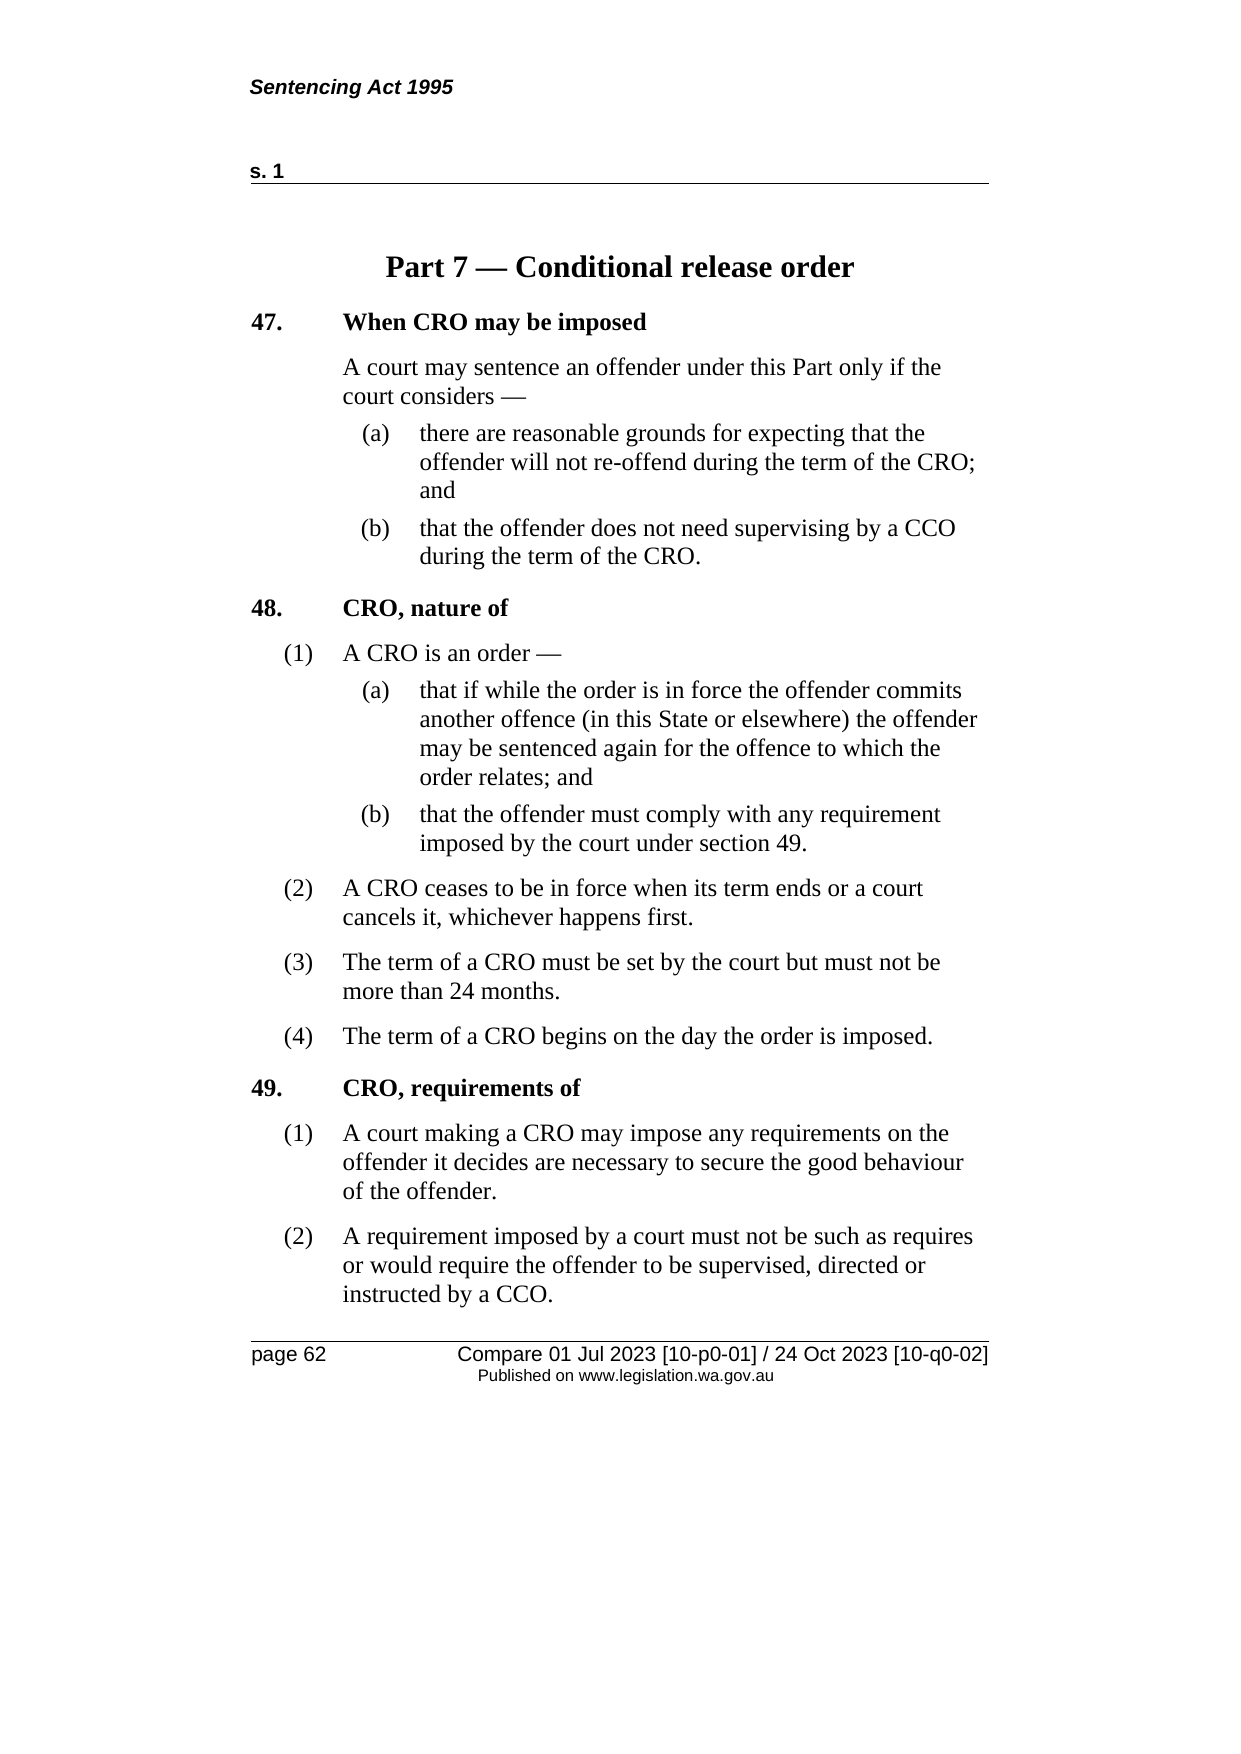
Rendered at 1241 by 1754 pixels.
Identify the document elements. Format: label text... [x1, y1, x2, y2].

subtitle 47. When CRO may be imposed [251, 307, 989, 336]
text (3) The term of a CRO must be set by the court but must not be more than 24 months. [251, 947, 989, 1005]
text A court may sentence an offender under this Part only if the court considers — [251, 352, 989, 410]
text (a) that if while the order is in force the offender commits another offence (in this State or elsewhere) the offender may be sentenced again for the offence to which the order relates; and [251, 676, 989, 791]
text (a) there are reasonable grounds for expecting that the offender will not re-offend during the term of the CRO; and [251, 418, 989, 504]
text (1) A court making a CRO may impose any requirements on the offender it decides are necessary to secure the good behaviour of the offender. [251, 1118, 989, 1205]
text (2) A requirement imposed by a court must not be such as requires or would require the offender to be supervised, directed or instructed by a CCO. [251, 1221, 989, 1308]
text (b) that the offender does not need supervising by a CCO during the term of the CRO. [251, 513, 989, 570]
text (2) A CRO ceases to be in force when its term ends or a court cancels it, whichever happens first. [251, 873, 989, 931]
text (b) that the offender must comply with any requirement imposed by the court under section 49. [251, 799, 989, 856]
text (4) The term of a CRO begins on the day the order is imposed. [251, 1021, 989, 1050]
subtitle 49. CRO, requirements of [251, 1073, 989, 1102]
subtitle 48. CRO, nature of [251, 593, 989, 622]
text (1) A CRO is an order — [251, 638, 989, 667]
subtitle Part 7 — Conditional release order [251, 248, 989, 284]
